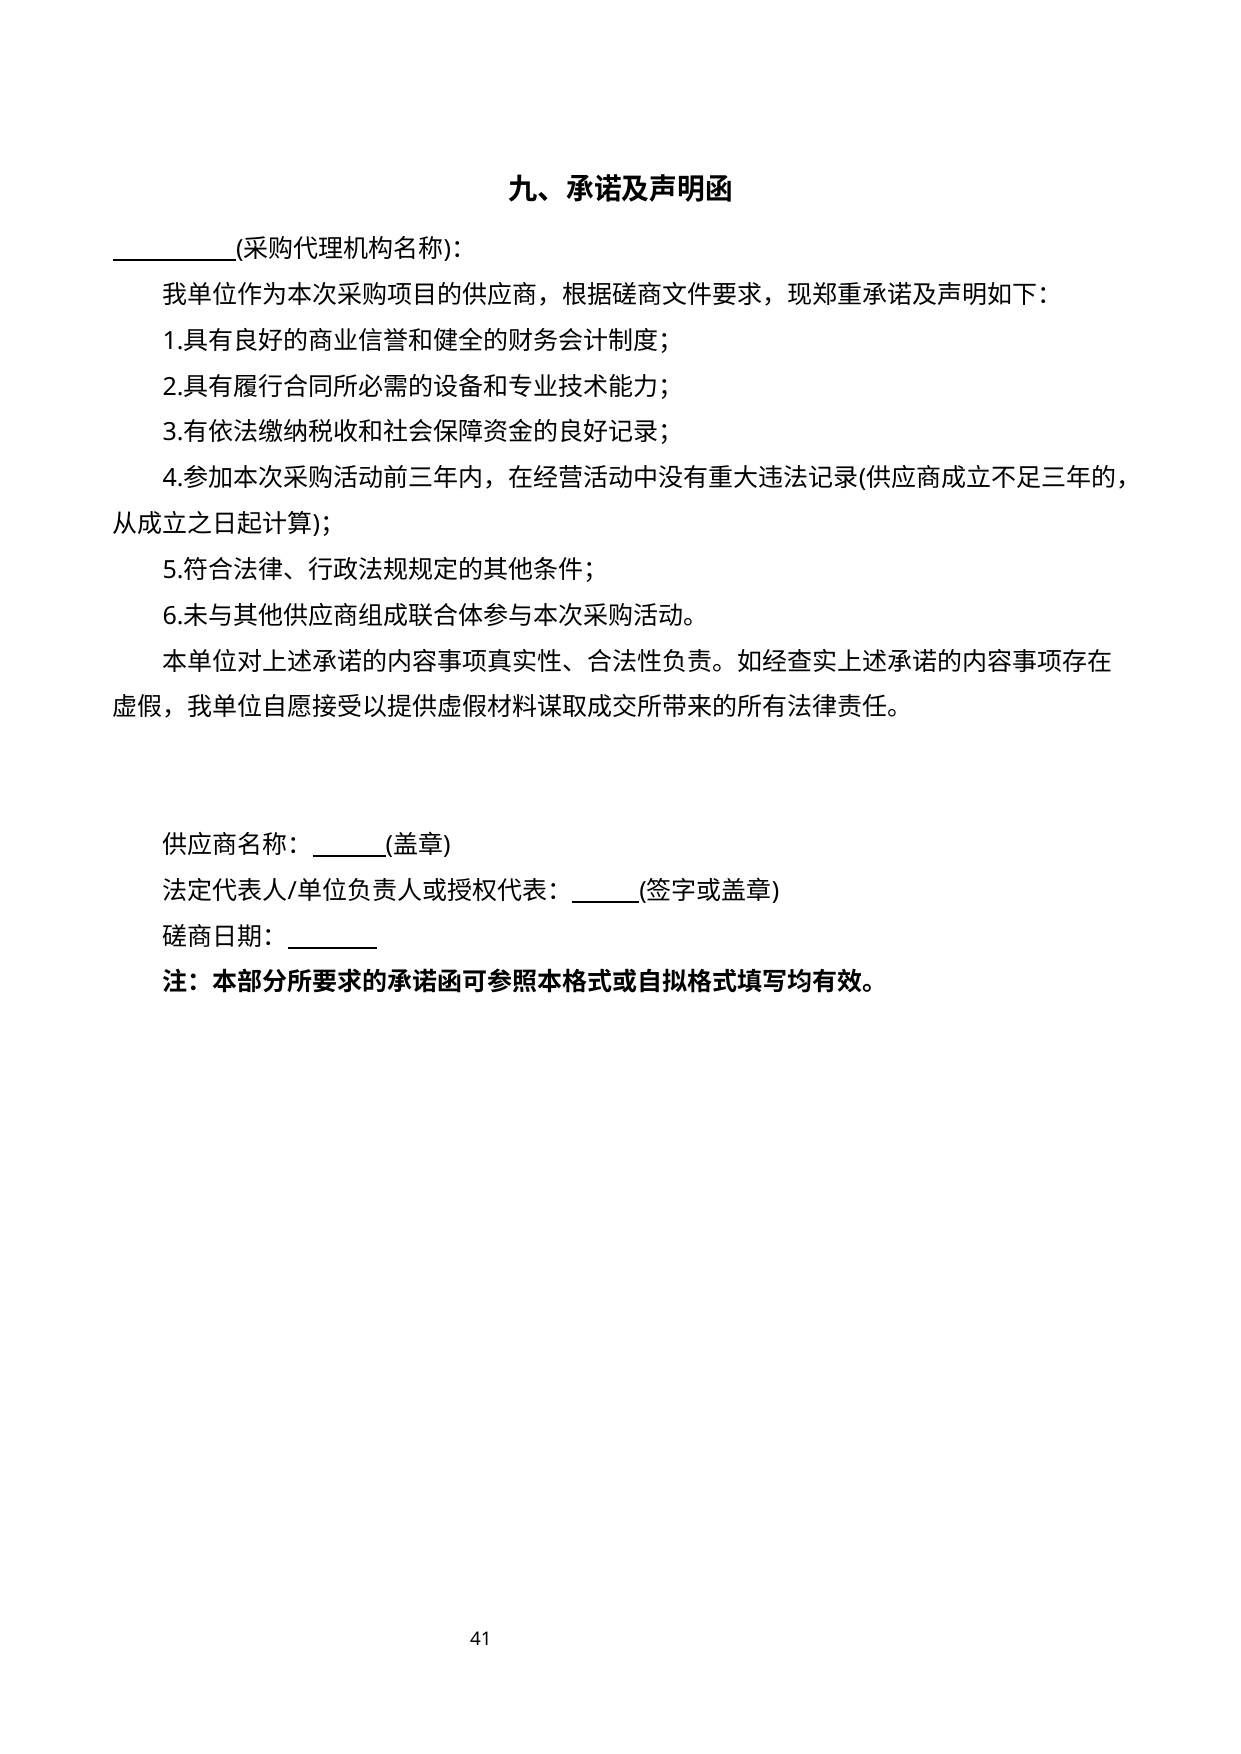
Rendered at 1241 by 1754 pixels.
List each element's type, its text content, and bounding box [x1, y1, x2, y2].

text 注：本部分所要求的承诺函可参照本格式或自拟格式填写均有效。 [112, 954, 1128, 1000]
text 法定代表人/单位负责人或授权代表： (签字或盖章) [112, 862, 1128, 908]
text 本单位对上述承诺的内容事项真实性、合法性负责。如经查实上述承诺的内容事项存在虚假，我单位自愿接受以提供虚假材料谋取成交所带来的所有法律责任。 [112, 633, 1128, 725]
text 供应商名称： (盖章) [112, 817, 1128, 862]
text 我单位作为本次采购项目的供应商，根据磋商文件要求，现郑重承诺及声明如下： [112, 267, 1128, 312]
list 符合法律、行政法规规定的其他条件； [112, 542, 1128, 587]
list 未与其他供应商组成联合体参与本次采购活动。 [112, 587, 1128, 633]
text 磋商日期： [112, 908, 1128, 954]
list 具有履行合同所必需的设备和专业技术能力； [112, 358, 1128, 404]
list 参加本次采购活动前三年内，在经营活动中没有重大违法记录(供应商成立不足三年的，从成立之日起计算)； [112, 450, 1128, 542]
text (采购代理机构名称)： [112, 221, 1128, 267]
list 承诺及声明函 [112, 162, 1128, 208]
list 有依法缴纳税收和社会保障资金的良好记录； [112, 404, 1128, 450]
list 具有良好的商业信誉和健全的财务会计制度； [112, 312, 1128, 358]
